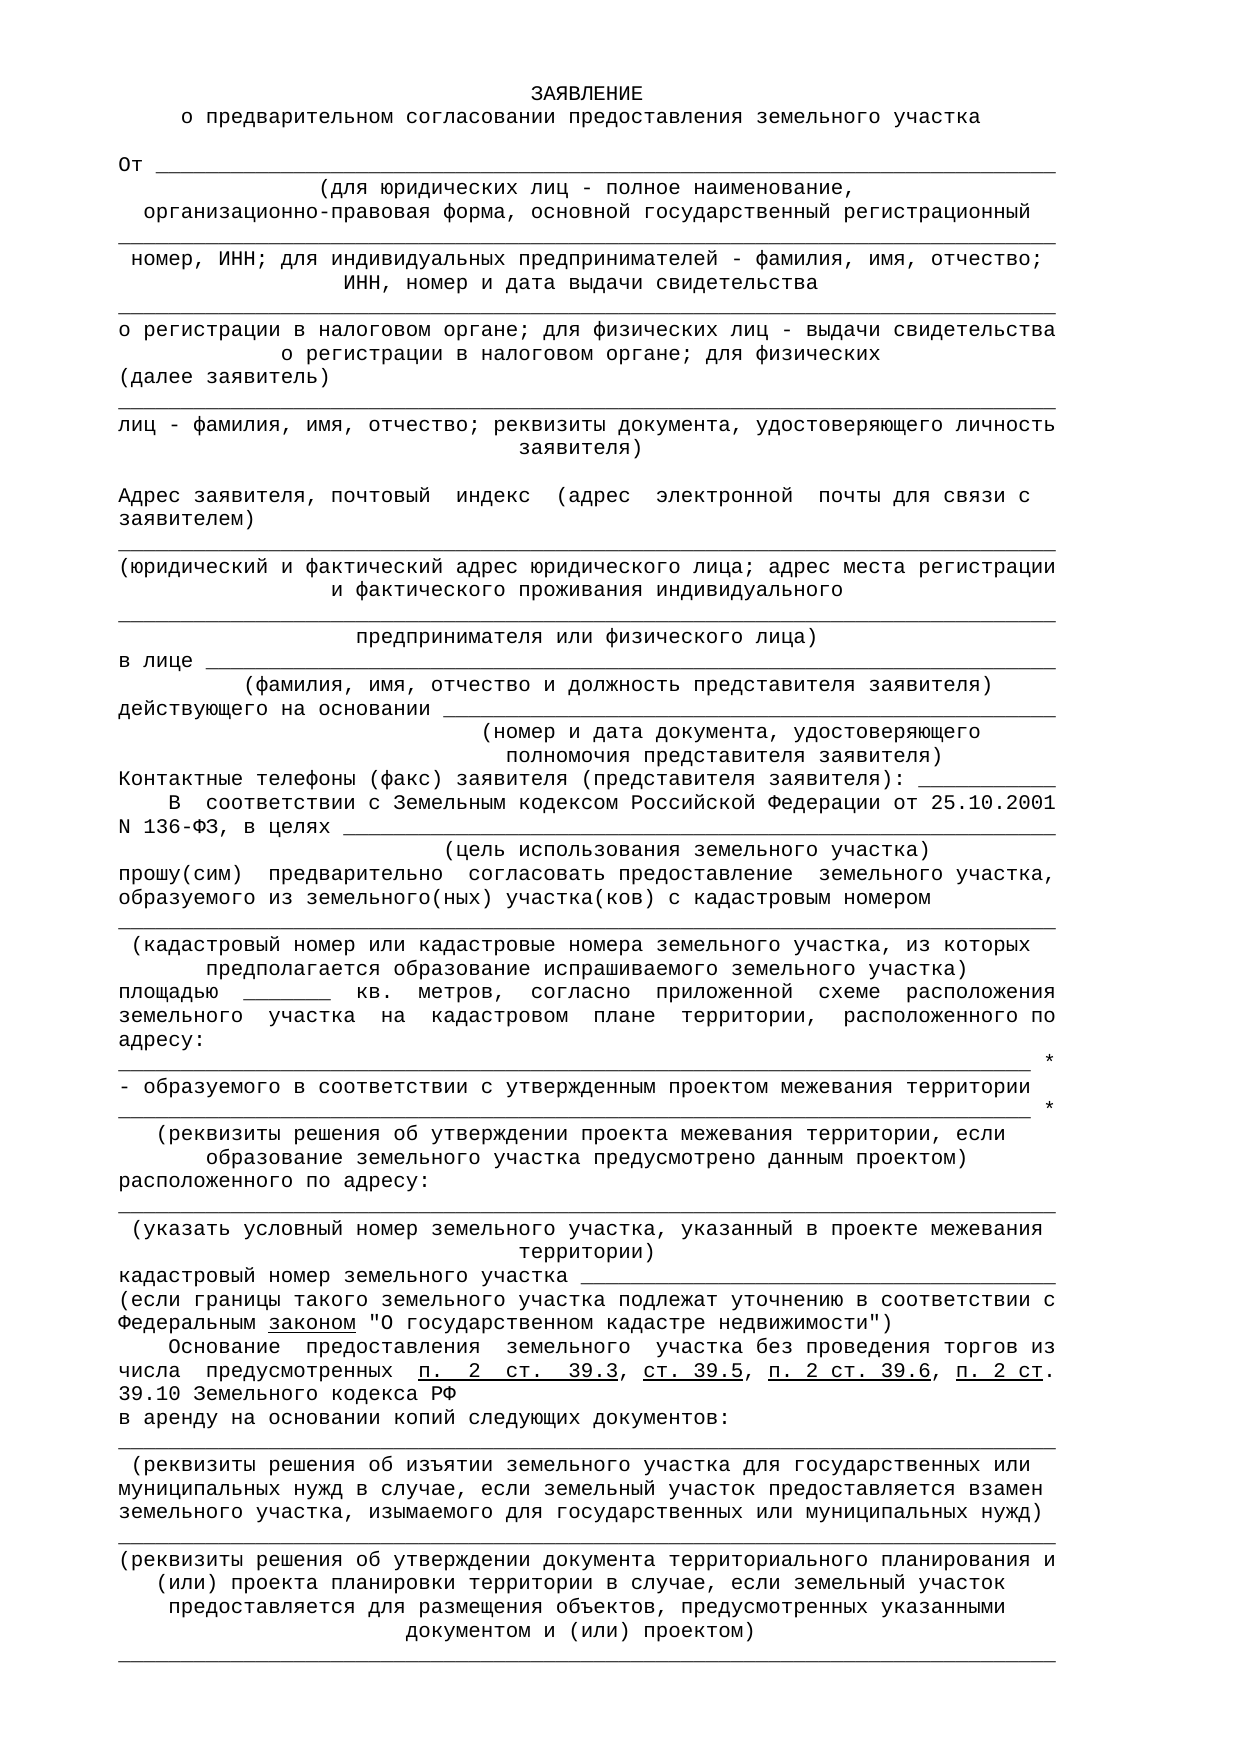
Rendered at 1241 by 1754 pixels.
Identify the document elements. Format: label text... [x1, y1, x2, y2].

text документом и (или) проектом) [118, 1620, 1181, 1643]
text площадью _______ кв. метров, согласно приложенной схеме расположения [118, 981, 1181, 1005]
text ИНН, номер и дата выдачи свидетельства [118, 272, 1181, 296]
text номер, ИНН; для индивидуальных предпринимателей - фамилия, имя, отчество; [118, 248, 1181, 272]
text заявителем) [118, 508, 1181, 532]
text (реквизиты решения об утверждении документа территориального планирования и [118, 1549, 1181, 1572]
text полномочия представителя заявителя) [118, 745, 1181, 768]
text и фактического проживания индивидуального [118, 579, 1181, 603]
text (юридический и фактический адрес юридического лица; адрес места регистрации [118, 556, 1181, 579]
text ЗАЯВЛЕНИЕ [118, 83, 1181, 106]
text 39.10 Земельного кодекса РФ [118, 1383, 1181, 1407]
text (реквизиты решения об изъятии земельного участка для государственных или [118, 1454, 1181, 1478]
text земельного участка, изымаемого для государственных или муниципальных нужд) [118, 1501, 1181, 1525]
text о регистрации в налоговом органе; для физических [118, 343, 1181, 366]
text кадастровый номер земельного участка ______________________________________ [118, 1265, 1181, 1289]
text (фамилия, имя, отчество и должность представителя заявителя) [118, 674, 1181, 697]
text лиц - фамилия, имя, отчество; реквизиты документа, удостоверяющего личность [118, 414, 1181, 437]
text Федеральным законом "О государственном кадастре недвижимости") [118, 1312, 1181, 1336]
text предполагается образование испрашиваемого земельного участка) [118, 958, 1181, 981]
text о регистрации в налоговом органе; для физических лиц - выдачи свидетельства [118, 319, 1181, 343]
text _________________________________________________________________________ * [118, 1099, 1181, 1123]
text ___________________________________________________________________________ [118, 296, 1181, 319]
text N 136-ФЗ, в целях _________________________________________________________ [118, 816, 1181, 839]
text ___________________________________________________________________________ [118, 910, 1181, 934]
text (далее заявитель) [118, 366, 1181, 390]
text (кадастровый номер или кадастровые номера земельного участка, из которых [118, 934, 1181, 958]
text - образуемого в соответствии с утвержденным проектом межевания территории [118, 1076, 1181, 1099]
text Контактные телефоны (факс) заявителя (представителя заявителя): ___________ [118, 768, 1181, 792]
text ___________________________________________________________________________ [118, 1431, 1181, 1454]
text ___________________________________________________________________________ [118, 603, 1181, 627]
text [118, 1643, 1181, 1667]
text В соответствии с Земельным кодексом Российской Федерации от 25.10.2001 [118, 792, 1181, 816]
text организационно-правовая форма, основной государственный регистрационный [118, 201, 1181, 224]
text предоставляется для размещения объектов, предусмотренных указанными [118, 1596, 1181, 1620]
text расположенного по адресу: [118, 1170, 1181, 1194]
text числа предусмотренных п. 2 ст. 39.3, ст. 39.5, п. 2 ст. 39.6, п. 2 ст. [118, 1359, 1181, 1383]
text адресу: [118, 1028, 1181, 1052]
text земельного участка на кадастровом плане территории, расположенного по [118, 1005, 1181, 1028]
text территории) [118, 1241, 1181, 1265]
text (номер и дата документа, удостоверяющего [118, 721, 1181, 745]
text образование земельного участка предусмотрено данным проектом) [118, 1147, 1181, 1170]
text образуемого из земельного(ных) участка(ков) с кадастровым номером [118, 887, 1181, 910]
text ___________________________________________________________________________ [118, 224, 1181, 248]
text муниципальных нужд в случае, если земельный участок предоставляется взамен [118, 1478, 1181, 1501]
text ___________________________________________________________________________ [118, 1194, 1181, 1218]
text в лице ____________________________________________________________________ [118, 650, 1181, 674]
text (для юридических лиц - полное наименование, [118, 177, 1181, 201]
text ___________________________________________________________________________ [118, 390, 1181, 414]
text ___________________________________________________________________________ [118, 1525, 1181, 1549]
text (или) проекта планировки территории в случае, если земельный участок [118, 1572, 1181, 1596]
text (указать условный номер земельного участка, указанный в проекте межевания [118, 1218, 1181, 1241]
text (реквизиты решения об утверждении проекта межевания территории, если [118, 1123, 1181, 1147]
text Адрес заявителя, почтовый индекс (адрес электронной почты для связи с [118, 485, 1181, 508]
text о предварительном согласовании предоставления земельного участка [118, 106, 1181, 130]
text От ________________________________________________________________________ [118, 154, 1181, 177]
text заявителя) [118, 437, 1181, 461]
text в аренду на основании копий следующих документов: [118, 1407, 1181, 1431]
text ___________________________________________________________________________ [118, 532, 1181, 556]
text прошу(сим) предварительно согласовать предоставление земельного участка, [118, 863, 1181, 887]
text предпринимателя или физического лица) [118, 627, 1181, 650]
text _________________________________________________________________________ * [118, 1052, 1181, 1076]
text действующего на основании _________________________________________________ [118, 697, 1181, 721]
text (цель использования земельного участка) [118, 839, 1181, 863]
text Основание предоставления земельного участка без проведения торгов из [118, 1336, 1181, 1359]
text (если границы такого земельного участка подлежат уточнению в соответствии с [118, 1289, 1181, 1312]
